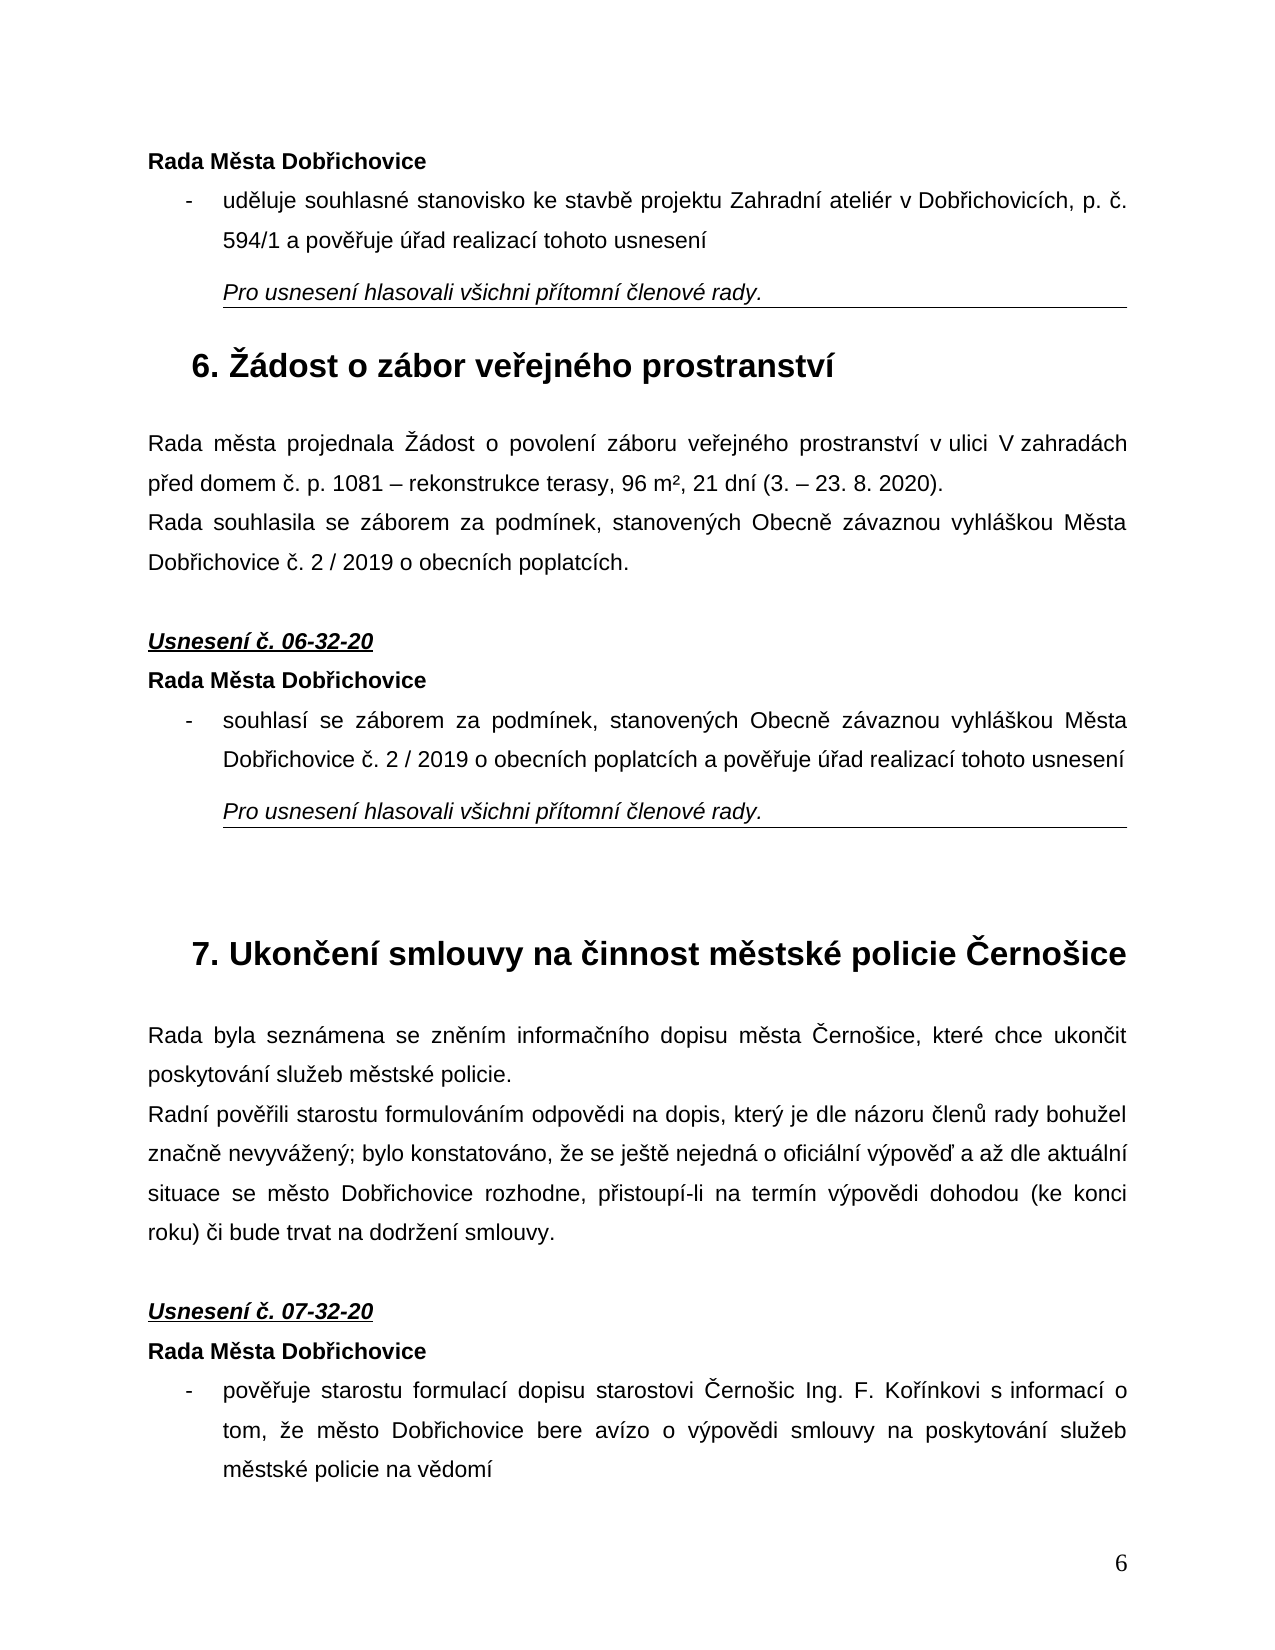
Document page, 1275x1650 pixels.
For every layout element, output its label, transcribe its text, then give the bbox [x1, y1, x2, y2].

text Usnesení č. 07-32-20 [148, 1298, 1127, 1324]
text Rada Města Dobřichovice [148, 1338, 1127, 1364]
list uděluje souhlasné stanovisko ke stavbě projektu Zahradní ateliér v Dobřichovicích, p. č. 594/1 a pověřuje úřad realizací tohoto usnesení [185, 187, 1127, 253]
subtitle Žádost o zábor veřejného prostranství [191, 346, 1127, 384]
text Rada souhlasila se záborem za podmínek, stanovených Obecně závaznou vyhláškou Města Dobřichovice č. 2 / 2019 o obecních poplatcích. [148, 509, 1127, 575]
text Rada Města Dobřichovice [148, 667, 1127, 693]
list pověřuje starostu formulací dopisu starostovi Černošic Ing. F. Kořínkovi s informací o tom, že město Dobřichovice bere avízo o výpovědi smlouvy na poskytování služeb městské policie na vědomí [185, 1377, 1127, 1482]
text Usnesení č. 06-32-20 [148, 628, 1127, 654]
subtitle Ukončení smlouvy na činnost městské policie Černošice [191, 934, 1127, 972]
text Rada Města Dobřichovice [148, 148, 1127, 174]
text Rada města projednala Žádost o povolení záboru veřejného prostranství v ulici V zahradách před domem č. p. 1081 – rekonstrukce terasy, 96 m², 21 dní (3. – 23. 8. 2020). [148, 430, 1127, 496]
text Rada byla seznámena se zněním informačního dopisu města Černošice, které chce ukončit poskytování služeb městské policie. [148, 1022, 1127, 1088]
text Pro usnesení hlasovali všichni přítomní členové rady. [223, 798, 1127, 827]
list souhlasí se záborem za podmínek, stanovených Obecně závaznou vyhláškou Města Dobřichovice č. 2 / 2019 o obecních poplatcích a pověřuje úřad realizací tohoto usnesení [185, 707, 1127, 772]
text Pro usnesení hlasovali všichni přítomní členové rady. [223, 278, 1127, 307]
text Radní pověřili starostu formulováním odpovědi na dopis, který je dle názoru členů rady bohužel značně nevyvážený; bylo konstatováno, že se ještě nejedná o oficiální výpověď a až dle aktuální situace se město Dobřichovice rozhodne, přistoupí-li na termín výpovědi dohodou (ke konci roku) či bude trvat na dodržení smlouvy. [148, 1101, 1127, 1246]
